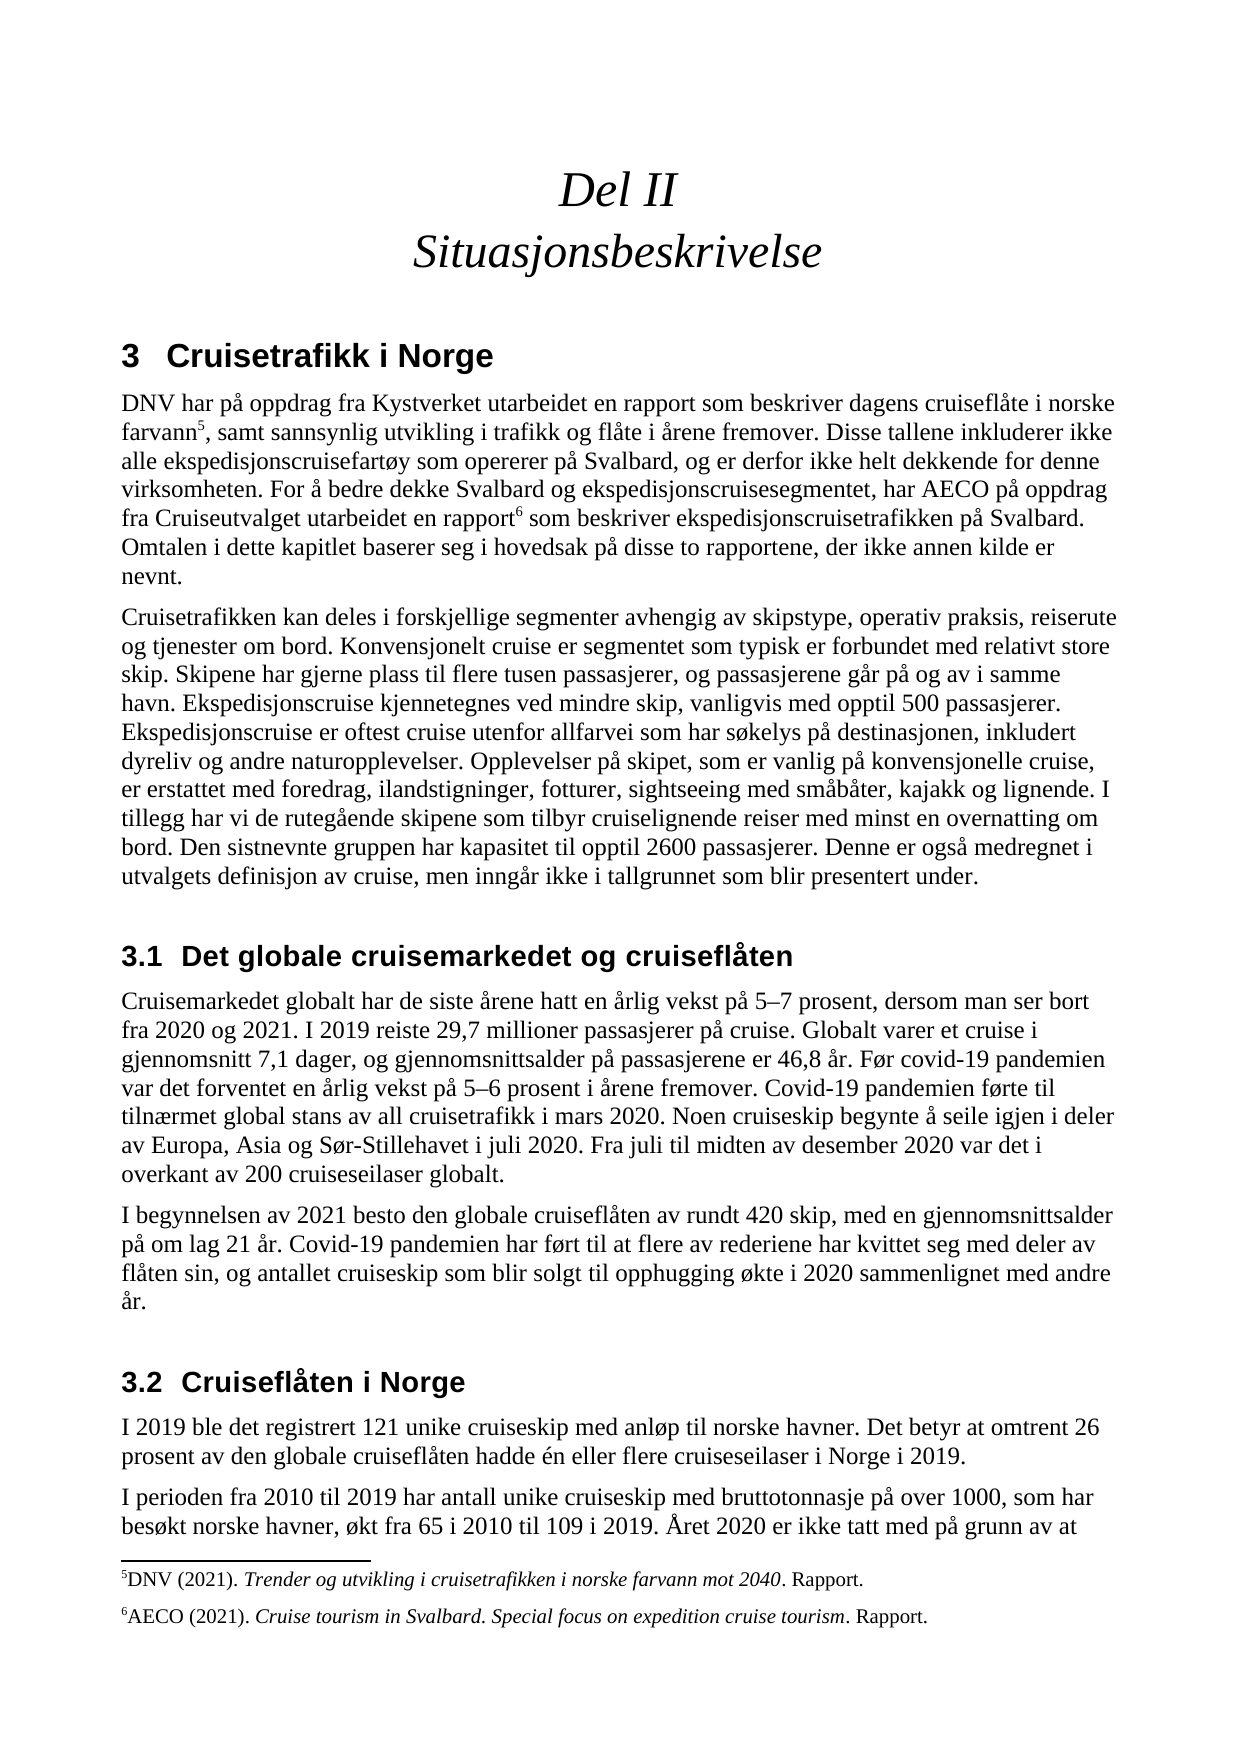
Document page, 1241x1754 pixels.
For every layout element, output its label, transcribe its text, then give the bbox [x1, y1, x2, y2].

subtitle Det globale cruisemarkedet og cruiseflåten [121, 939, 1119, 973]
subtitle Cruisetrafikk i Norge [121, 336, 1119, 374]
text Situasjonsbeskrivelse [121, 217, 1119, 277]
subtitle Cruiseflåten i Norge [121, 1365, 1119, 1399]
text Cruisetrafikken kan deles i forskjellige segmenter avhengig av skipstype, operativ praksis, reiserute og tjenester om bord. Konvensjonelt cruise er segmentet som typisk er forbundet med relativt store skip. Skipene har gjerne plass til flere tusen passasjerer, og passasjerene går på og av i samme havn. Ekspedisjonscruise kjennetegnes ved mindre skip, vanligvis med opptil 500 passasjerer. Ekspedisjonscruise er oftest cruise utenfor allfarvei som har søkelys på destinasjonen, inkludert dyreliv og andre naturopplevelser. Opplevelser på skipet, som er vanlig på konvensjonelle cruise, er erstattet med foredrag, ilandstigninger, fotturer, sightseeing med småbåter, kajakk og lignende. I tillegg har vi de rutegående skipene som tilbyr cruiselignende reiser med minst en overnatting om bord. Den sistnevnte gruppen har kapasitet til opptil 2600 passasjerer. Denne er også medregnet i utvalgets definisjon av cruise, men inngår ikke i tallgrunnet som blir presentert under. [121, 602, 1119, 889]
text Del II [121, 159, 1119, 217]
text Cruisemarkedet globalt har de siste årene hatt en årlig vekst på 5–7 prosent, dersom man ser bort fra 2020 og 2021. I 2019 reiste 29,7 millioner passasjerer på cruise. Globalt varer et cruise i gjennomsnitt 7,1 dager, og gjennomsnittsalder på passasjerene er 46,8 år. Før covid-19 pandemien var det forventet en årlig vekst på 5–6 prosent i årene fremover. Covid-19 pandemien førte til tilnærmet global stans av all cruisetrafikk i mars 2020. Noen cruiseskip begynte å seile igjen i deler av Europa, Asia og Sør-Stillehavet i juli 2020. Fra juli til midten av desember 2020 var det i overkant av 200 cruiseseilaser globalt. [121, 986, 1119, 1188]
text DNV har på oppdrag fra Kystverket utarbeidet en rapport som beskriver dagens cruiseflåte i norske farvann, samt sannsynlig utvikling i trafikk og flåte i årene fremover. Disse tallene inkluderer ikke alle ekspedisjonscruisefartøy som opererer på Svalbard, og er derfor ikke helt dekkende for denne virksomheten. For å bedre dekke Svalbard og ekspedisjonscruisesegmentet, har AECO på oppdrag fra Cruiseutvalget utarbeidet en rapport som beskriver ekspedisjonscruisetrafikken på Svalbard. Omtalen i dette kapitlet baserer seg i hovedsak på disse to rapportene, der ikke annen kilde er nevnt. [121, 388, 1119, 589]
text I 2019 ble det registrert 121 unike cruiseskip med anløp til norske havner. Det betyr at omtrent 26 prosent av den globale cruiseflåten hadde én eller flere cruiseseilaser i Norge i 2019. [121, 1412, 1119, 1469]
text I begynnelsen av 2021 besto den globale cruiseflåten av rundt 420 skip, med en gjennomsnittsalder på om lag 21 år. Covid-19 pandemien har ført til at flere av rederiene har kvittet seg med deler av flåten sin, og antallet cruiseskip som blir solgt til opphugging økte i 2020 sammenlignet med andre år. [121, 1200, 1119, 1315]
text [121, 1482, 1119, 1539]
